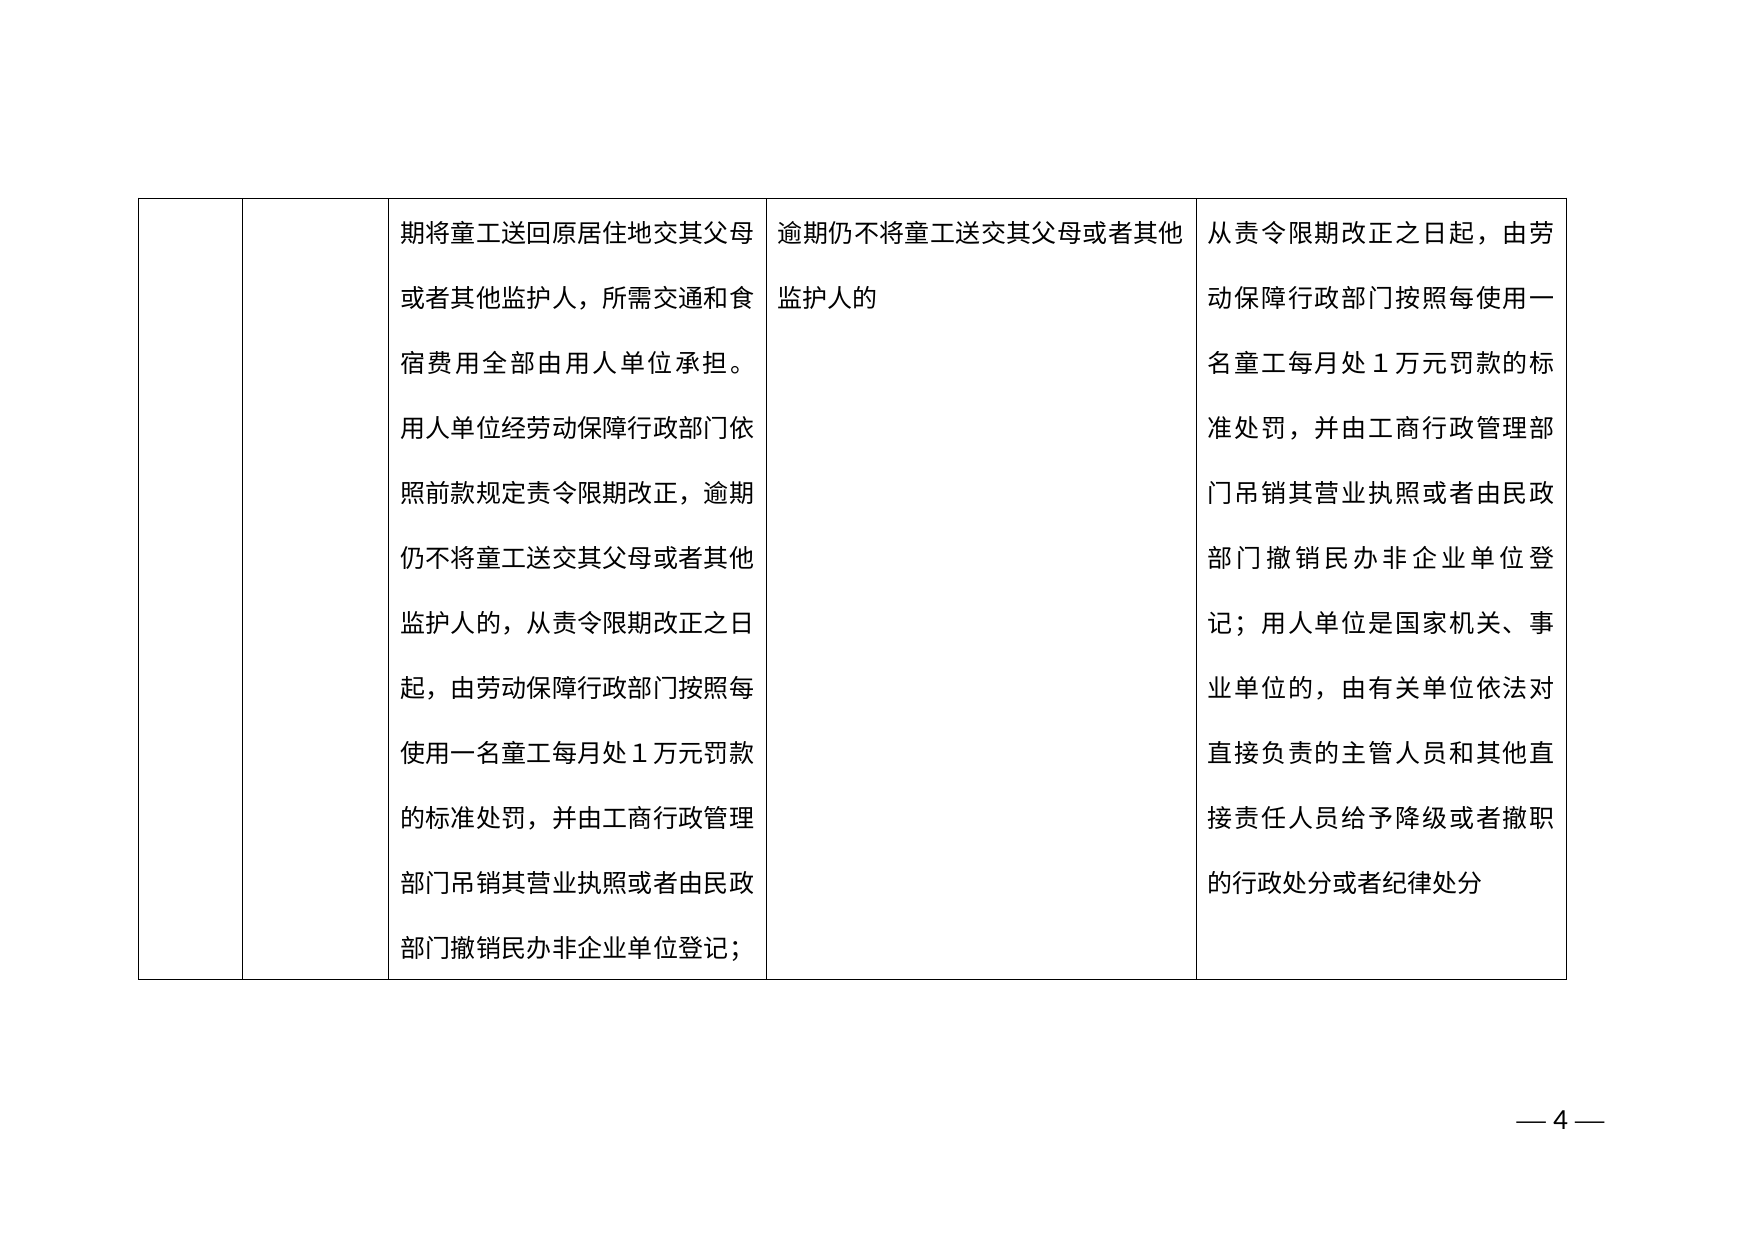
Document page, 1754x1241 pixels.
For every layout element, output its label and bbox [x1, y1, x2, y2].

table_cell [1197, 199, 1566, 979]
table_cell [767, 199, 1196, 979]
